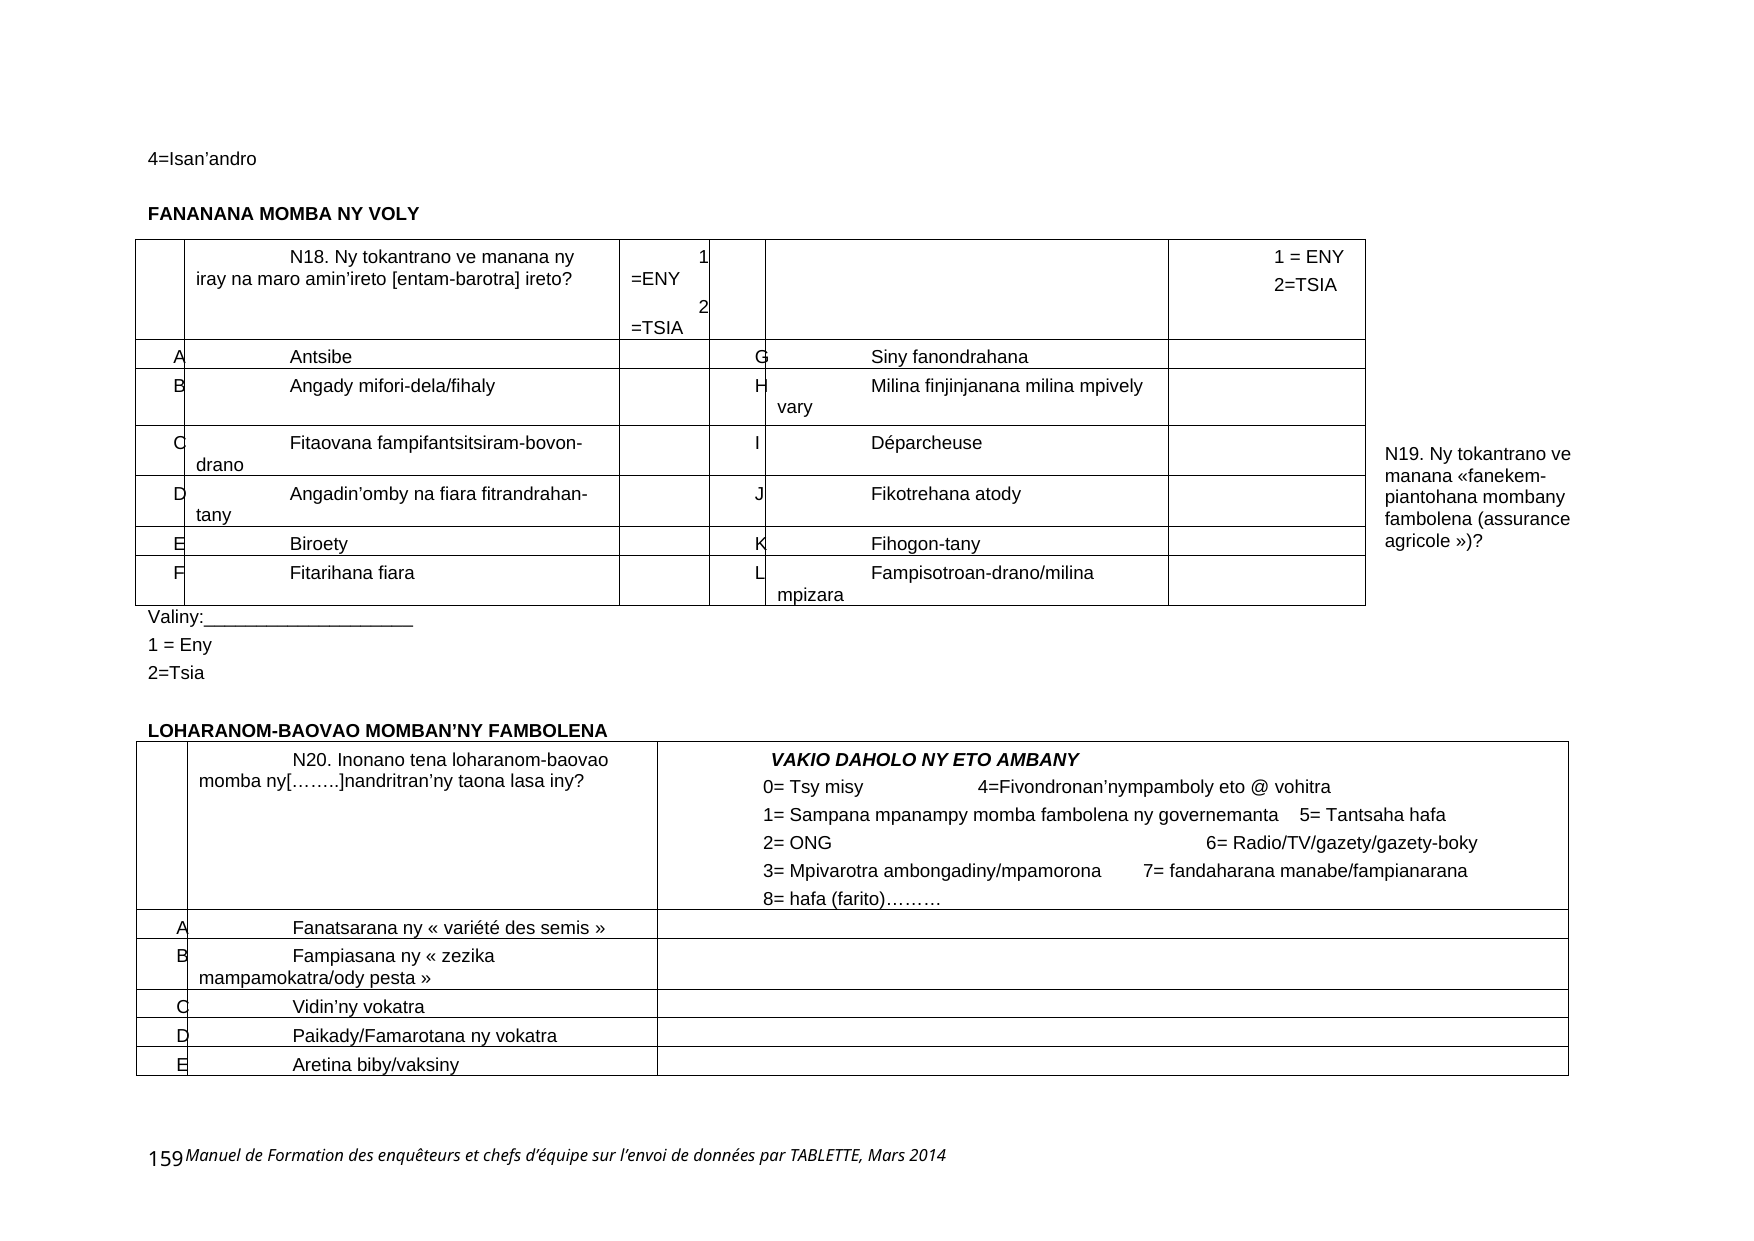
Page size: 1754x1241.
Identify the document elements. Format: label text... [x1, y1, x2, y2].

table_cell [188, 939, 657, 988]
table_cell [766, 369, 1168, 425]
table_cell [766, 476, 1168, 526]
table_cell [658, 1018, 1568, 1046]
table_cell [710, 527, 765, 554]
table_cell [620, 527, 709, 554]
text N19. Ny tokantrano ve manana «fanekem-piantohana mombany fambolena (assurance agricole »)? Valiny:____________________ [148, 443, 1606, 627]
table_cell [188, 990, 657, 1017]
text 2=Tsia [148, 662, 1606, 683]
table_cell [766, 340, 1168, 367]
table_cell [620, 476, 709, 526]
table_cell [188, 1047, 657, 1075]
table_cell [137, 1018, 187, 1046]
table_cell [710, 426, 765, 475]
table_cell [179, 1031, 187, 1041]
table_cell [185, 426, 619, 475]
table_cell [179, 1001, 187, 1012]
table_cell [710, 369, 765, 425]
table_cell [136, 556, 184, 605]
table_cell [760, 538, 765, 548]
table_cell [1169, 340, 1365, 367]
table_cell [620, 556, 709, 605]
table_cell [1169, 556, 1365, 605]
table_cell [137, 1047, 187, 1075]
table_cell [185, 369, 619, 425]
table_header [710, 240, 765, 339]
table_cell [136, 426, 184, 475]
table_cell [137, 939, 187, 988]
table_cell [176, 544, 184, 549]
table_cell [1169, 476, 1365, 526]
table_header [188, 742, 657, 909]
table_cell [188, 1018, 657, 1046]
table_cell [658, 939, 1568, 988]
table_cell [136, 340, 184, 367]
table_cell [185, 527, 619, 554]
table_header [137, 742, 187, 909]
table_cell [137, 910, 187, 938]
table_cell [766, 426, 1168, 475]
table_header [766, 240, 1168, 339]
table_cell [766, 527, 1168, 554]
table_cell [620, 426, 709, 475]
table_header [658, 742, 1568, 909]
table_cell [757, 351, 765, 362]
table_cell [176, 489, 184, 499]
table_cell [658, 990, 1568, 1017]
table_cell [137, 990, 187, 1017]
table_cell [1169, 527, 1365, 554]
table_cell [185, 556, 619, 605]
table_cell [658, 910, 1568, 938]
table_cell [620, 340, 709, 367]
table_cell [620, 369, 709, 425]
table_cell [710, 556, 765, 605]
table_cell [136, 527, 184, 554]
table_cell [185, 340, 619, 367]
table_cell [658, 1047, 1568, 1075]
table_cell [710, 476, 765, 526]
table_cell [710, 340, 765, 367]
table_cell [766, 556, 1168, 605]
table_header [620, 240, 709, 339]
text 4=Isan’andro [148, 148, 1606, 169]
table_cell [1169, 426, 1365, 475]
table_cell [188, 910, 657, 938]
text LOHARANOM-BAOVAO MOMBAN’NY FAMBOLENA [148, 720, 1606, 741]
text FANANANA MOMBA NY VOLY [148, 203, 1606, 225]
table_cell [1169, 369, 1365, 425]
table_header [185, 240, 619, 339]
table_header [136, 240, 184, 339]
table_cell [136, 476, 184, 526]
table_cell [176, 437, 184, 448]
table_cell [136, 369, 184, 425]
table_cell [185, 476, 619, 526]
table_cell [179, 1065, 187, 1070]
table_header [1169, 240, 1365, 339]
text 1 = Eny [148, 634, 1606, 655]
